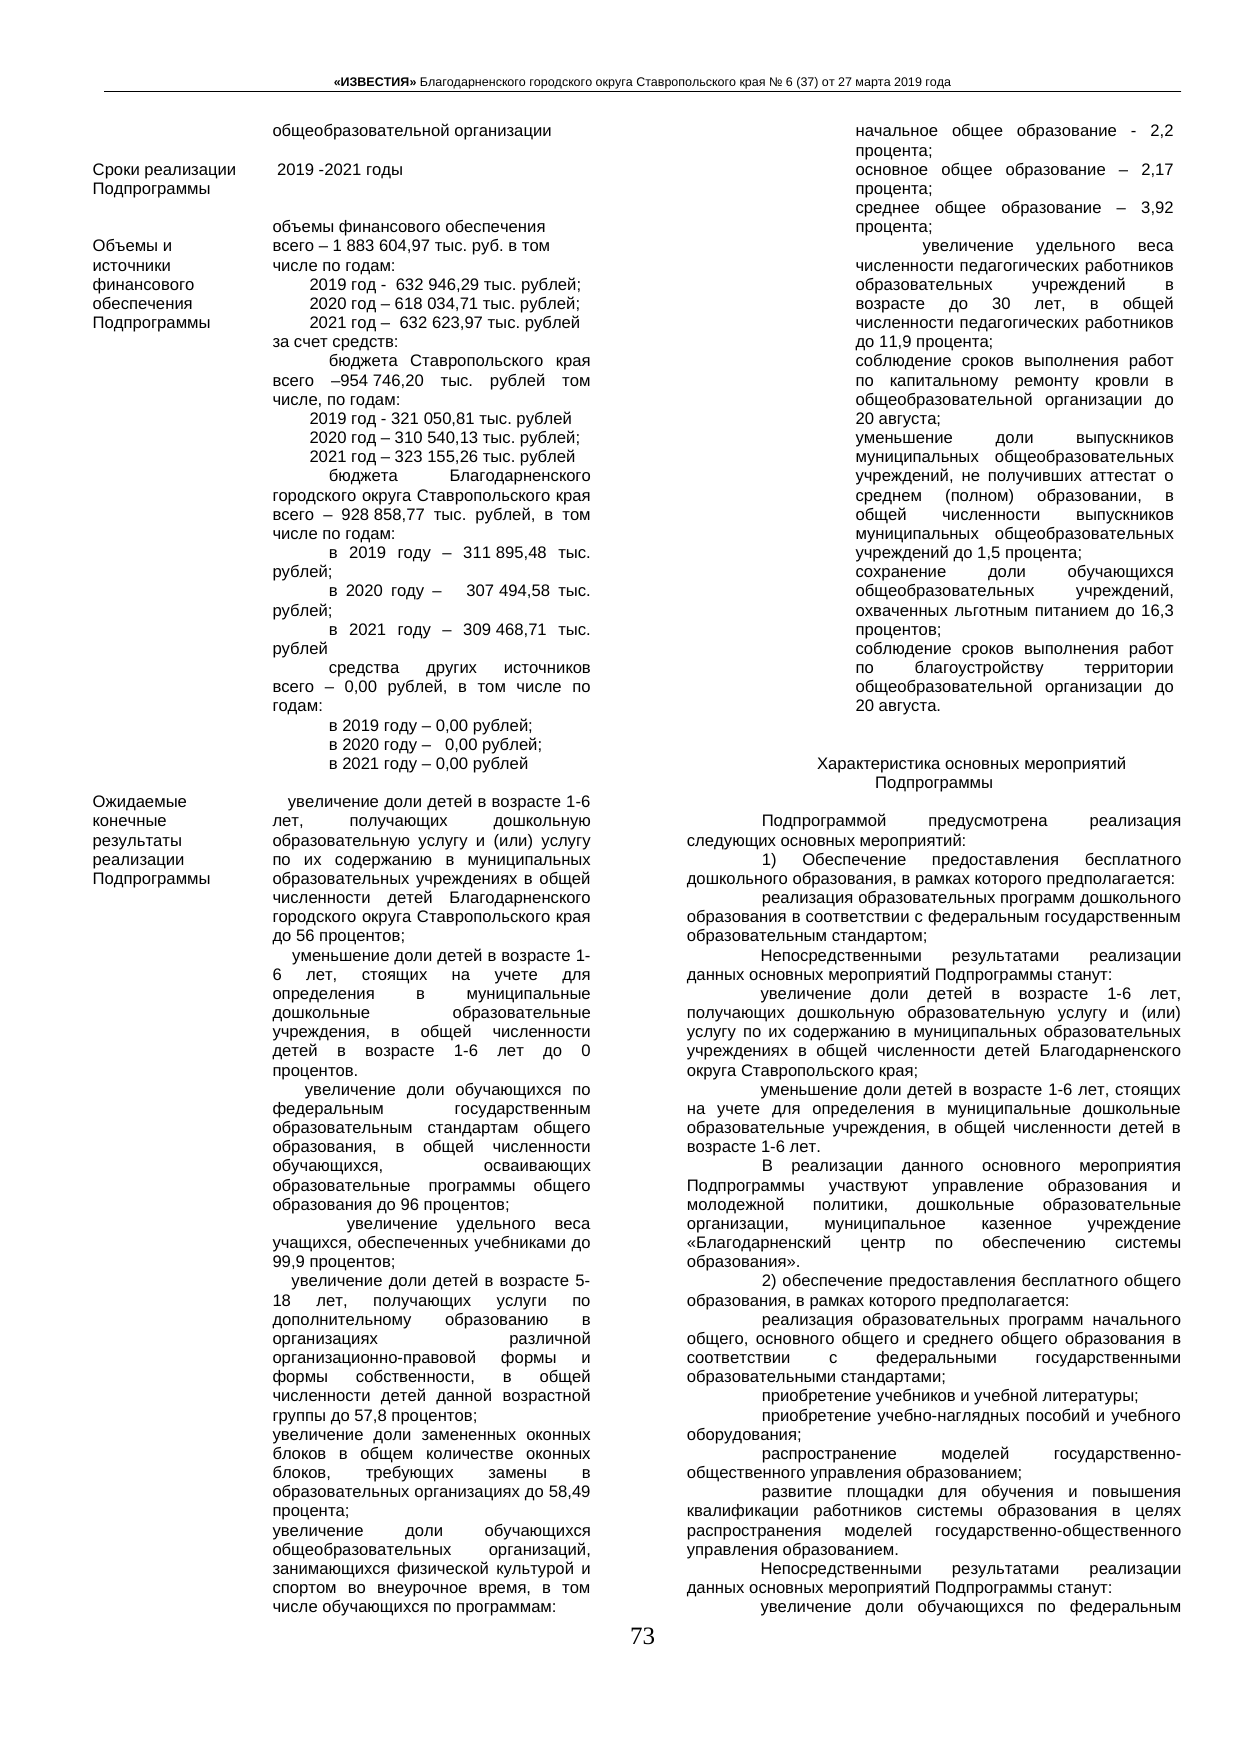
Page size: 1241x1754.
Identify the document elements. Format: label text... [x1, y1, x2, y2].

text Характеристика основных мероприятий Подпрограммы [687, 754, 1181, 792]
text распространение моделей государственно-общественного управления образованием; [687, 1444, 1181, 1482]
text Непосредственными результатами реализации данных основных мероприятий Подпрограммы станут: [687, 945, 1181, 984]
text реализация образовательных программ дошкольного образования в соответствии с федеральным государственным образовательным стандартом; [687, 888, 1181, 945]
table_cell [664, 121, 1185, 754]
text реализация образовательных программ начального общего, основного общего и среднего общего образования в соответствии с федеральными государственными образовательными стандартами; [687, 1309, 1181, 1386]
text приобретение учебно-наглядных пособий и учебного оборудования; [687, 1405, 1181, 1444]
text уменьшение доли детей в возрасте 1-6 лет, стоящих на учете для определения в муниципальные дошкольные образовательные учреждения, в общей численности детей в возрасте 1-6 лет. [687, 1079, 1181, 1156]
text 2) обеспечение предоставления бесплатного общего образования, в рамках которого предполагается: [687, 1271, 1181, 1309]
text 1) Обеспечение предоставления бесплатного дошкольного образования, в рамках которого предполагается: [687, 849, 1181, 888]
text Непосредственными результатами реализации данных основных мероприятий Подпрограммы станут: [687, 1559, 1181, 1597]
text развитие площадки для обучения и повышения квалификации работников системы образования в целях распространения моделей государственно-общественного управления образованием. [687, 1482, 1181, 1559]
text увеличение доли детей в возрасте 1-6 лет, получающих дошкольную образовательную услугу и (или) услугу по их содержанию в муниципальных образовательных учреждениях в общей численности детей Благодарненского округа Ставропольского края; [687, 984, 1181, 1079]
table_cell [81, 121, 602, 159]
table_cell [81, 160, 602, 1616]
text приобретение учебников и учебной литературы; [687, 1386, 1181, 1405]
text В реализации данного основного мероприятия Подпрограммы участвуют управление образования и молодежной политики, дошкольные образовательные организации, муниципальное казенное учреждение «Благодарненский центр по обеспечению системы образования». [687, 1156, 1181, 1271]
text Подпрограммой предусмотрена реализация следующих основных мероприятий: [687, 811, 1181, 849]
